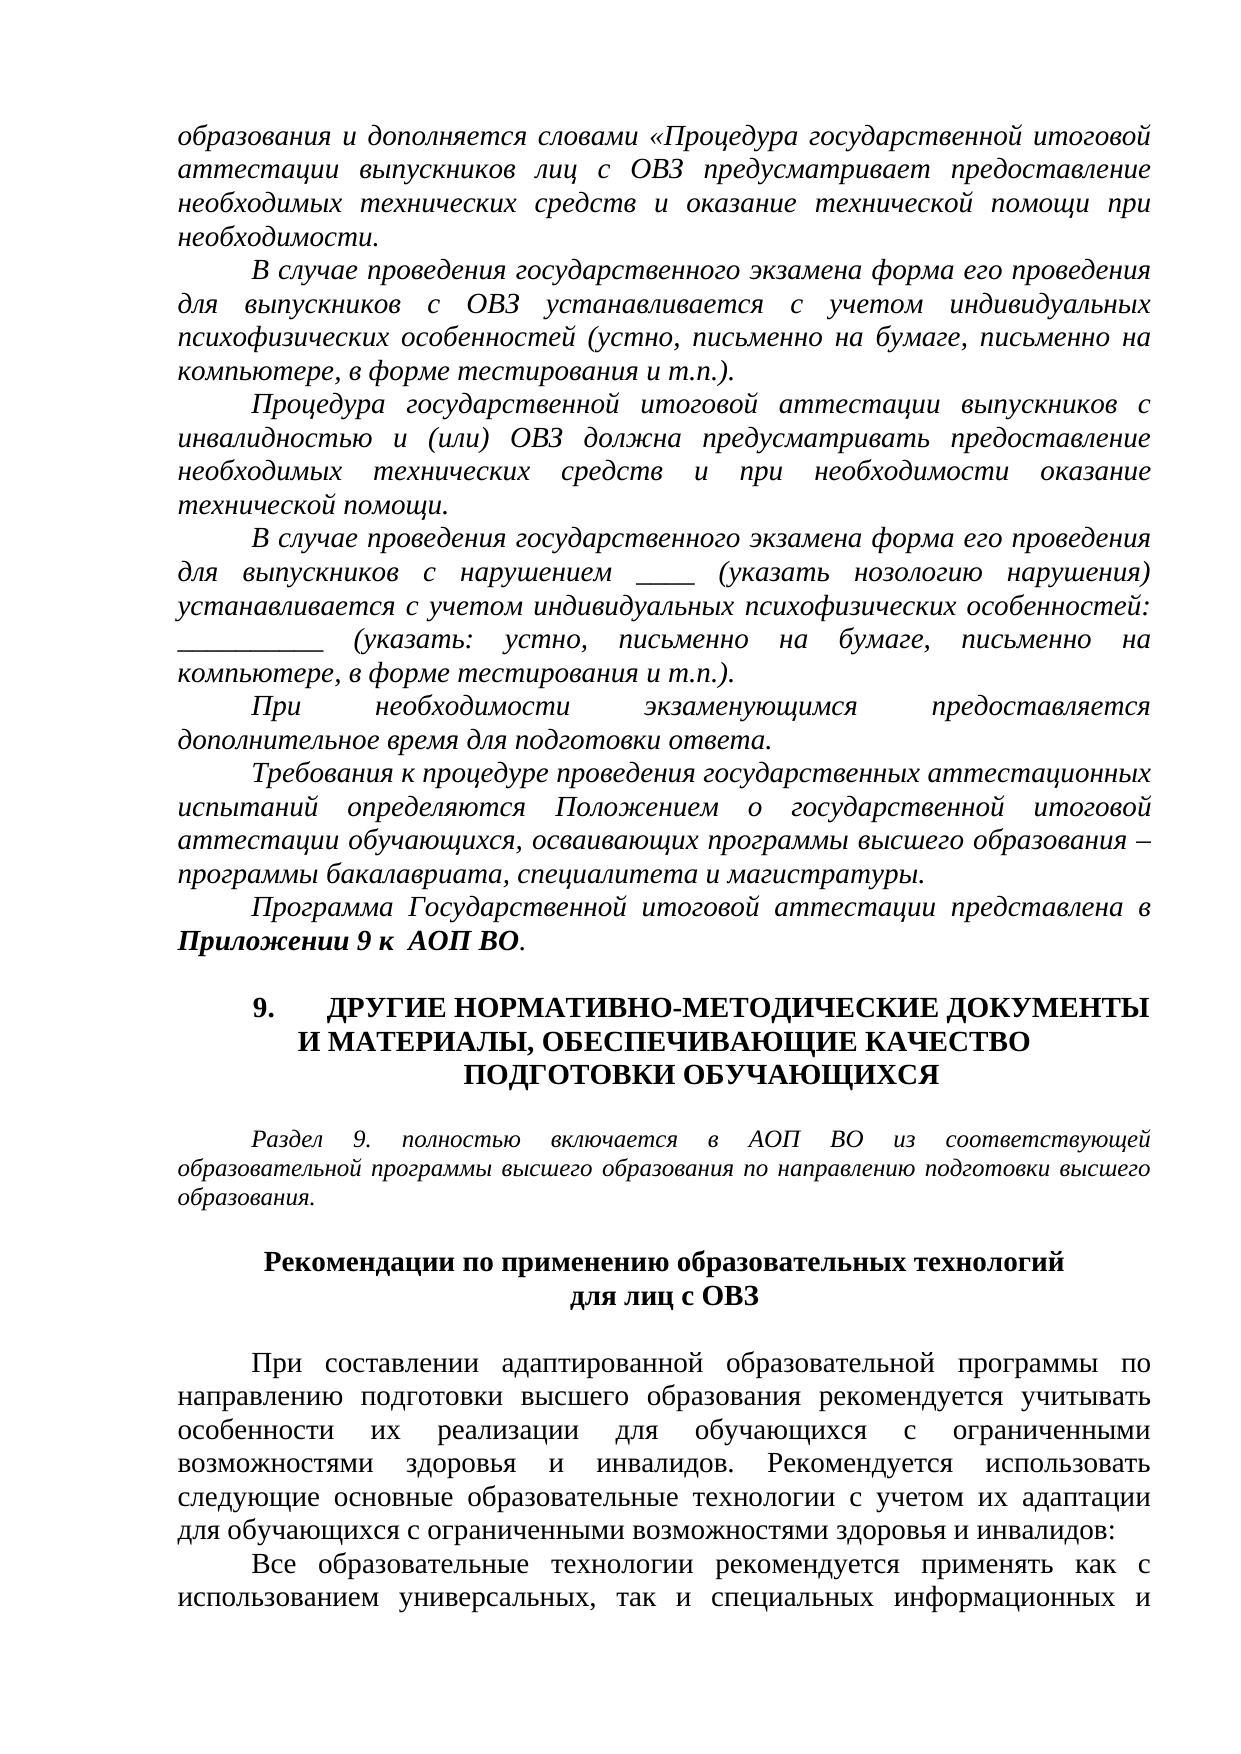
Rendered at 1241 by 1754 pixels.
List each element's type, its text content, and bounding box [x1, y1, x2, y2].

text Рекомендации по применению образовательных технологий [177, 1244, 1152, 1278]
text Процедура государственной итоговой аттестации выпускников с инвалидностью и (или) ОВЗ должна предусматривать предоставление необходимых технических средств и при необходимости оказание технической помощи. [177, 386, 1152, 521]
text для лиц с ОВЗ [177, 1278, 1152, 1311]
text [177, 1546, 1152, 1613]
text ПОДГОТОВКИ ОБУЧАЮЩИХСЯ [177, 1057, 1152, 1091]
text В случае проведения государственного экзамена форма его проведения для выпускников с нарушением ____ (указать нозологию нарушения) устанавливается с учетом индивидуальных психофизических особенностей: __________ (указать: устно, письменно на бумаге, письменно на компьютере, в форме тестирования и т.п.). [177, 521, 1152, 688]
text Раздел 9. полностью включается в АОП ВО из соответствующей образовательной программы высшего образования по направлению подготовки высшего образования. [177, 1124, 1152, 1211]
text Программа Государственной итоговой аттестации представлена в Приложении 9 к АОП ВО. [177, 889, 1152, 957]
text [177, 118, 1152, 252]
text При необходимости экзаменующимся предоставляется дополнительное время для подготовки ответа. [177, 688, 1152, 755]
text При составлении адаптированной образовательной программы по направлению подготовки высшего образования рекомендуется учитывать особенности их реализации для обучающихся с ограниченными возможностями здоровья и инвалидов. Рекомендуется использовать следующие основные образовательные технологии с учетом их адаптации для обучающихся с ограниченными возможностями здоровья и инвалидов: [177, 1345, 1152, 1546]
text 9. ДРУГИЕ НОРМАТИВНО-МЕТОДИЧЕСКИЕ ДОКУМЕНТЫ И МАТЕРИАЛЫ, ОБЕСПЕЧИВАЮЩИЕ КАЧЕСТВО [177, 990, 1152, 1057]
text В случае проведения государственного экзамена форма его проведения для выпускников с ОВЗ устанавливается с учетом индивидуальных психофизических особенностей (устно, письменно на бумаге, письменно на компьютере, в форме тестирования и т.п.). [177, 252, 1152, 386]
text Требования к процедуре проведения государственных аттестационных испытаний определяются Положением о государственной итоговой аттестации обучающихся, осваивающих программы высшего образования – программы бакалавриата, специалитета и магистратуры. [177, 755, 1152, 889]
